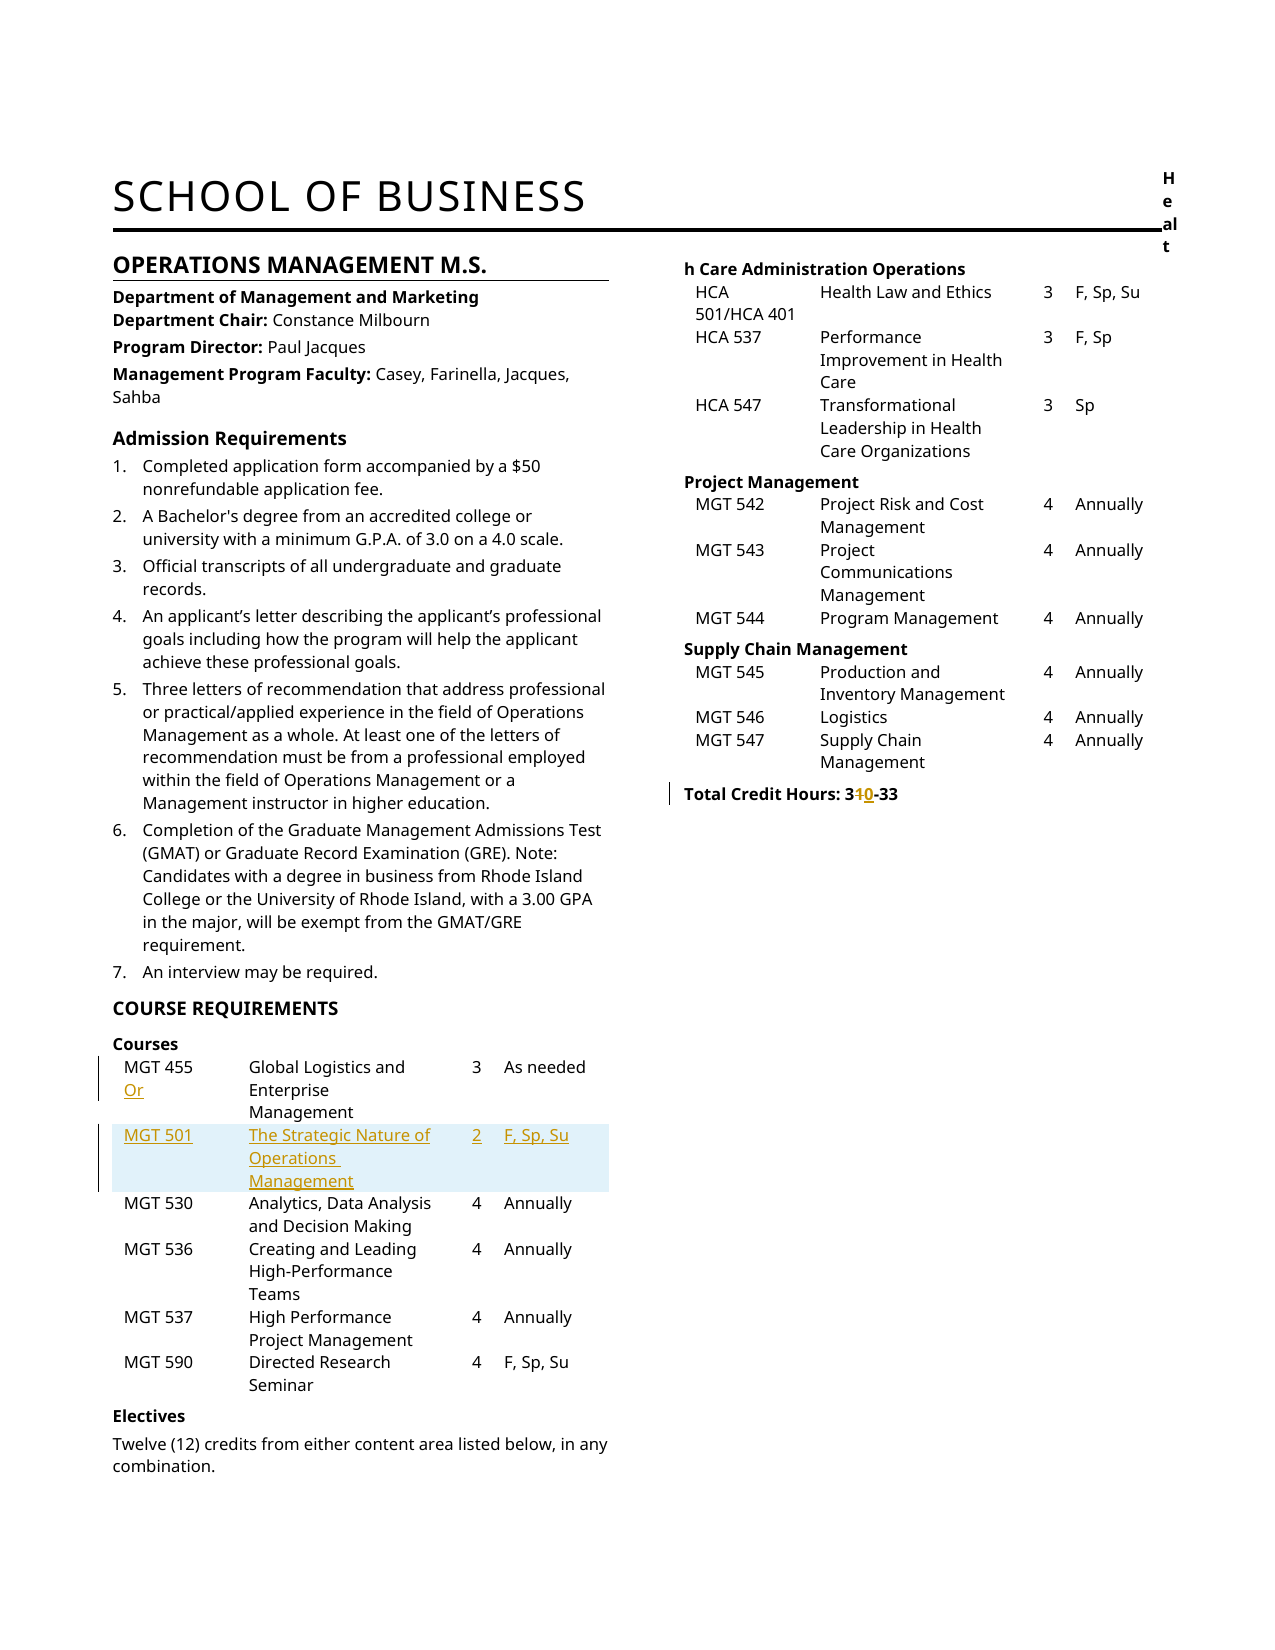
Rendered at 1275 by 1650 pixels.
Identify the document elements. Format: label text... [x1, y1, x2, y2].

subtitle Course Requirements [112, 996, 609, 1021]
table_cell 4 [446, 1351, 493, 1396]
list 3. Official transcripts of all undergraduate and graduate records. [112, 554, 609, 600]
table_cell Creating and Leading High-Performance Teams [237, 1238, 446, 1306]
table_cell MGT 543 [684, 538, 809, 606]
subtitle Operations Management M.S. [112, 226, 609, 281]
table_cell Analytics, Data Analysis and Decision Making [237, 1192, 446, 1237]
text Total Credit Hours: 3-33 [684, 782, 1180, 805]
table_cell Transformational Leadership in Health Care Organizations [809, 394, 1017, 462]
table_cell 4 [1017, 706, 1064, 728]
table_header 4 [1017, 660, 1064, 706]
table_cell 4 [1017, 606, 1064, 629]
table_cell Performance Improvement in Health Care [809, 326, 1017, 394]
table_header MGT 542 [684, 493, 809, 538]
table_cell Sp [1064, 394, 1180, 462]
table_cell MGT 546 [684, 706, 809, 728]
table_header Production and Inventory Management [809, 660, 1017, 706]
table_cell Project Communications Management [809, 538, 1017, 606]
table_cell Annually [493, 1306, 609, 1351]
list 5. Three letters of recommendation that address professional or practical/applied experience in the field of Operations Management as a whole. At least one of the letters of recommendation must be from a professional employed within the field of Operations Management or a Management instructor in higher education. [112, 677, 609, 814]
table_cell 4 [446, 1192, 493, 1237]
text Department of Management and Marketing Department Chair: Constance Milbourn [112, 285, 609, 331]
table_cell 4 [446, 1238, 493, 1306]
table_cell Annually [493, 1192, 609, 1237]
subtitle School of Business [112, 167, 1162, 226]
table_cell 3 [1017, 326, 1064, 394]
table_cell MGT 536 [113, 1238, 237, 1306]
text Management Program Faculty: Casey, Farinella, Jacques, Sahba [112, 362, 609, 408]
table_cell MGT 547 [684, 728, 809, 774]
table_cell MGT 544 [684, 606, 809, 629]
text Twelve (12) credits from either content area listed below, in any combination. [112, 1432, 609, 1477]
table_cell High Performance Project Management [237, 1306, 446, 1351]
table_cell 4 [1017, 538, 1064, 606]
table_header F, Sp, Su [1064, 280, 1180, 326]
list 4. An applicant’s letter describing the applicant’s professional goals including how the program will help the applicant achieve these professional goals. [112, 604, 609, 673]
table_header As needed [493, 1056, 609, 1124]
table_cell MGT 590 [113, 1351, 237, 1396]
table_cell HCA 547 [684, 394, 809, 462]
table_header Annually [1064, 660, 1180, 706]
table_cell Annually [1064, 606, 1180, 629]
table_header 3 [1017, 280, 1064, 326]
table_cell Annually [1064, 706, 1180, 728]
table_cell MGT 537 [113, 1306, 237, 1351]
table_cell Logistics [809, 706, 1017, 728]
table_cell Annually [493, 1238, 609, 1306]
table_cell 3 [1017, 394, 1064, 462]
table_cell 4 [1017, 728, 1064, 774]
subtitle Electives [112, 1405, 609, 1427]
list 7. An interview may be required. [112, 960, 609, 983]
table_cell F, Sp, Su [493, 1351, 609, 1396]
table_cell Program Management [809, 606, 1017, 629]
table_header 3 [446, 1056, 493, 1124]
table_header Global Logistics and Enterprise Management [237, 1056, 446, 1124]
table_cell HCA 537 [684, 326, 809, 394]
table_cell Directed Research Seminar [237, 1351, 446, 1396]
table_header Health Law and Ethics [809, 280, 1017, 326]
list 1. Completed application form accompanied by a $50 nonrefundable application fee. [112, 454, 609, 500]
subtitle Supply Chain Management [684, 637, 1180, 660]
table_cell Supply Chain Management [809, 728, 1017, 774]
subtitle Courses [112, 1033, 609, 1056]
table_cell Annually [1064, 728, 1180, 774]
table_cell 4 [446, 1306, 493, 1351]
table_header MGT 455 [113, 1056, 237, 1124]
table_cell MGT 530 [113, 1192, 237, 1237]
subtitle Admission Requirements [112, 427, 609, 450]
list 6. Completion of the Graduate Management Admissions Test (GMAT) or Graduate Record Examination (GRE). Note: Candidates with a degree in business from Rhode Island College or the University of Rhode Island, with a 3.00 GPA in the major, will be exempt from the GMAT/GRE requirement. [112, 818, 609, 956]
list 2. A Bachelor's degree from an accredited college or university with a minimum G.P.A. of 3.0 on a 4.0 scale. [112, 504, 609, 550]
subtitle Project Management [684, 470, 1180, 493]
table_cell Annually [1064, 538, 1180, 606]
table_cell F, Sp [1064, 326, 1180, 394]
table_header MGT 545 [684, 660, 809, 706]
table_header HCA 501/HCA 401 [684, 280, 809, 326]
table_header Annually [1064, 493, 1180, 538]
text Program Director: Paul Jacques [112, 335, 609, 358]
table_header 4 [1017, 493, 1064, 538]
subtitle Health Care Administration Operations [684, 167, 1180, 280]
table_header Project Risk and Cost Management [809, 493, 1017, 538]
